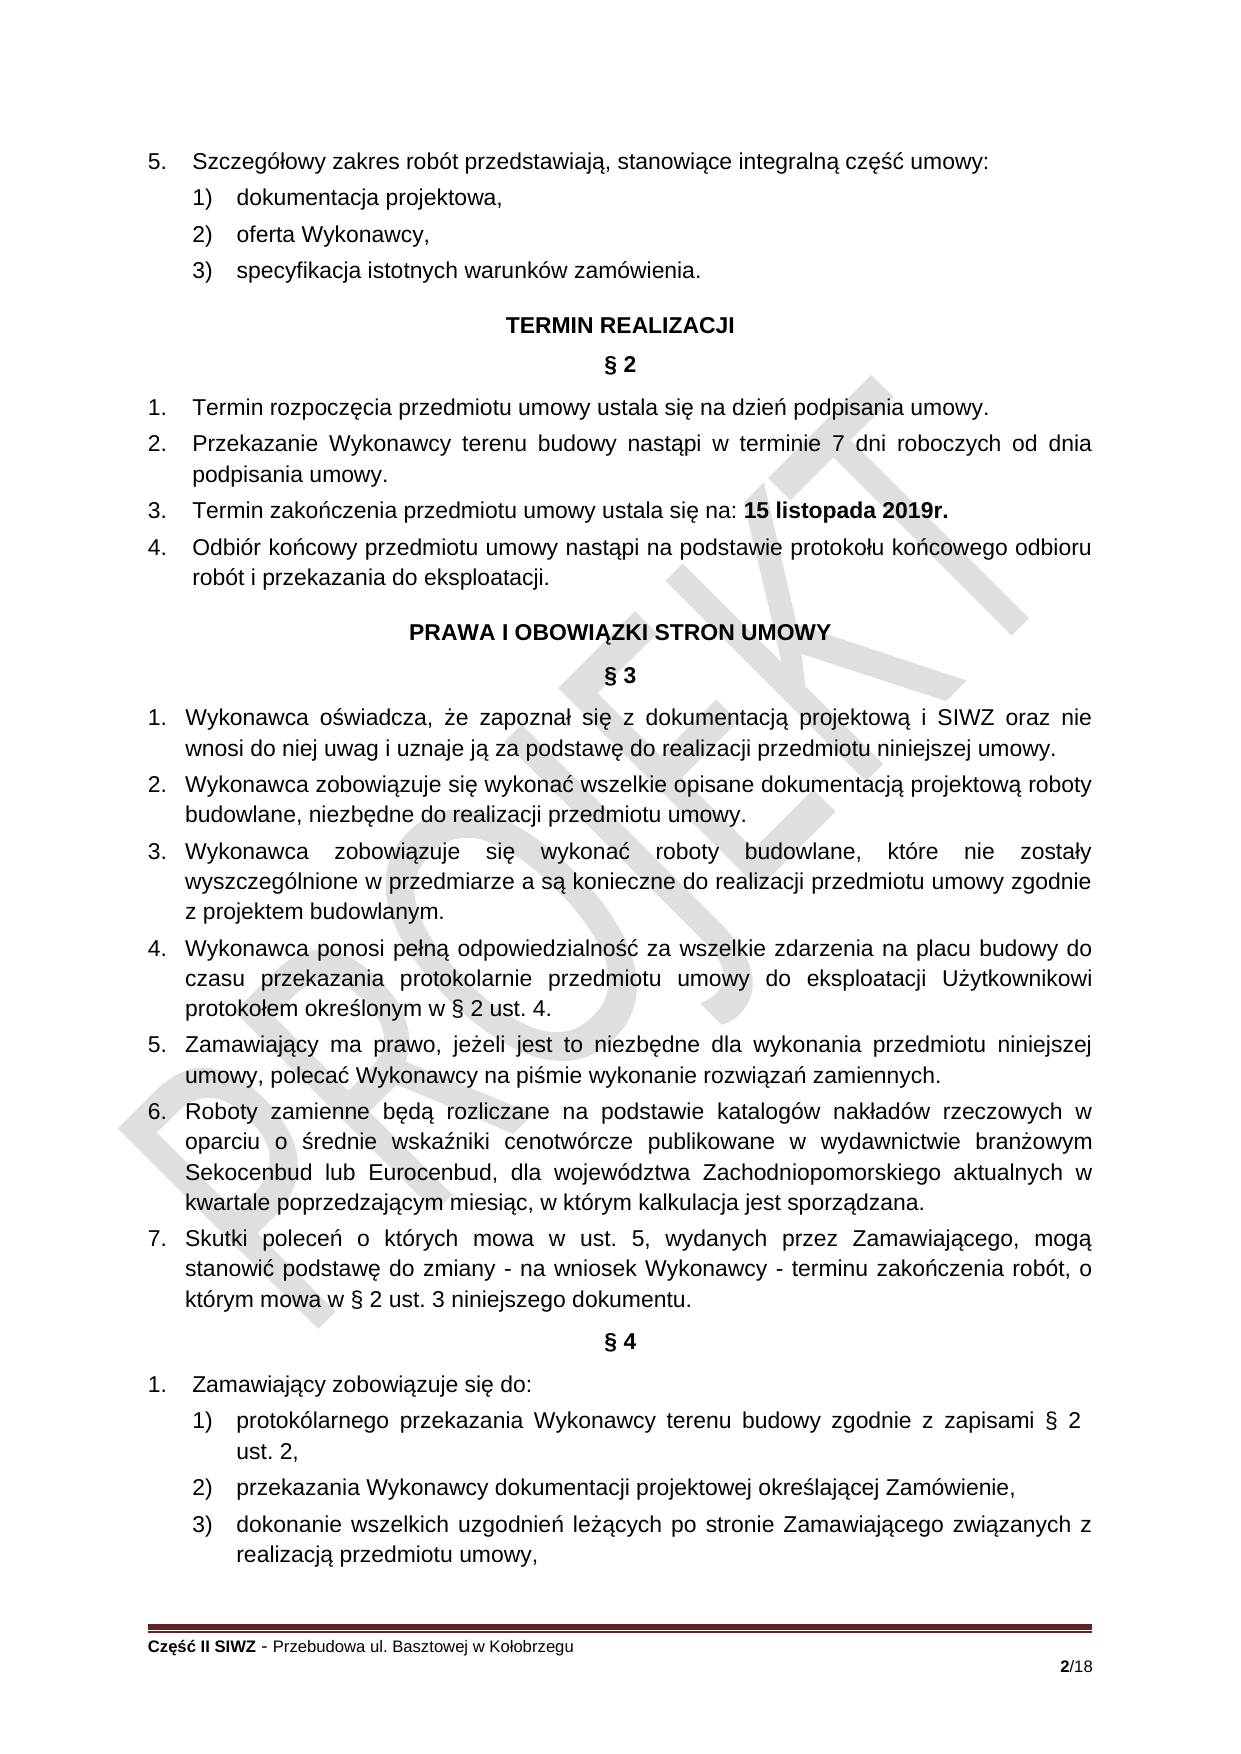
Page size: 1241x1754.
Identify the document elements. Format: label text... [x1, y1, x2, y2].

list Wykonawca zobowiązuje się wykonać wszelkie opisane dokumentacją projektową roboty budowlane, niezbędne do realizacji przedmiotu umowy. [148, 771, 1092, 827]
list oferta Wykonawcy, [192, 221, 1092, 247]
list Szczegółowy zakres robót przedstawiają, stanowiące integralną część umowy: [148, 148, 1092, 174]
list Wykonawca oświadcza, że zapoznał się z dokumentacją projektową i SIWZ oraz nie wnosi do niej uwag i uznaje ją za podstawę do realizacji przedmiotu niniejszej umowy. [148, 704, 1092, 761]
list dokonanie wszelkich uzgodnień leżących po stronie Zamawiającego związanych z realizacją przedmiotu umowy, [192, 1511, 1092, 1567]
list Roboty zamienne będą rozliczane na podstawie katalogów nakładów rzeczowych w oparciu o średnie wskaźniki cenotwórcze publikowane w wydawnictwie branżowym Sekocenbud lub Eurocenbud, dla województwa Zachodniopomorskiego aktualnych w kwartale poprzedzającym miesiąc, w którym kalkulacja jest sporządzana. [148, 1098, 1092, 1215]
list Termin zakończenia przedmiotu umowy ustala się na: 15 listopada 2019r. [148, 497, 1092, 523]
list Zamawiający ma prawo, jeżeli jest to niezbędne dla wykonania przedmiotu niniejszej umowy, polecać Wykonawcy na piśmie wykonanie rozwiązań zamiennych. [148, 1031, 1092, 1088]
text § 2 [148, 351, 1092, 377]
list przekazania Wykonawcy dokumentacji projektowej określającej Zamówienie, [192, 1474, 1092, 1500]
text § 3 [148, 662, 1092, 688]
list protokólarnego przekazania Wykonawcy terenu budowy zgodnie z zapisami § 2 ust. 2, [192, 1407, 1092, 1464]
text PRAWA I OBOWIĄZKI STRON UMOWY [148, 619, 1092, 645]
list Odbiór końcowy przedmiotu umowy nastąpi na podstawie protokołu końcowego odbioru robót i przekazania do eksploatacji. [148, 533, 1092, 590]
list Wykonawca zobowiązuje się wykonać roboty budowlane, które nie zostały wyszczególnione w przedmiarze a są konieczne do realizacji przedmiotu umowy zgodnie z projektem budowlanym. [148, 838, 1092, 924]
list specyfikacja istotnych warunków zamówienia. [192, 257, 1092, 283]
list Przekazanie Wykonawcy terenu budowy nastąpi w terminie 7 dni roboczych od dnia podpisania umowy. [148, 430, 1093, 487]
list Zamawiający zobowiązuje się do: [148, 1371, 1093, 1397]
list Termin rozpoczęcia przedmiotu umowy ustala się na dzień podpisania umowy. [148, 394, 1092, 420]
text § 4 [148, 1328, 1092, 1354]
list Skutki poleceń o których mowa w ust. 5, wydanych przez Zamawiającego, mogą stanowić podstawę do zmiany - na wniosek Wykonawcy - terminu zakończenia robót, o którym mowa w § 2 ust. 3 niniejszego dokumentu. [148, 1225, 1092, 1312]
text TERMIN REALIZACJI [148, 312, 1092, 339]
list dokumentacja projektowa, [192, 184, 1092, 211]
list Wykonawca ponosi pełną odpowiedzialność za wszelkie zdarzenia na placu budowy do czasu przekazania protokolarnie przedmiotu umowy do eksploatacji Użytkownikowi protokołem określonym w § 2 ust. 4. [148, 934, 1092, 1021]
